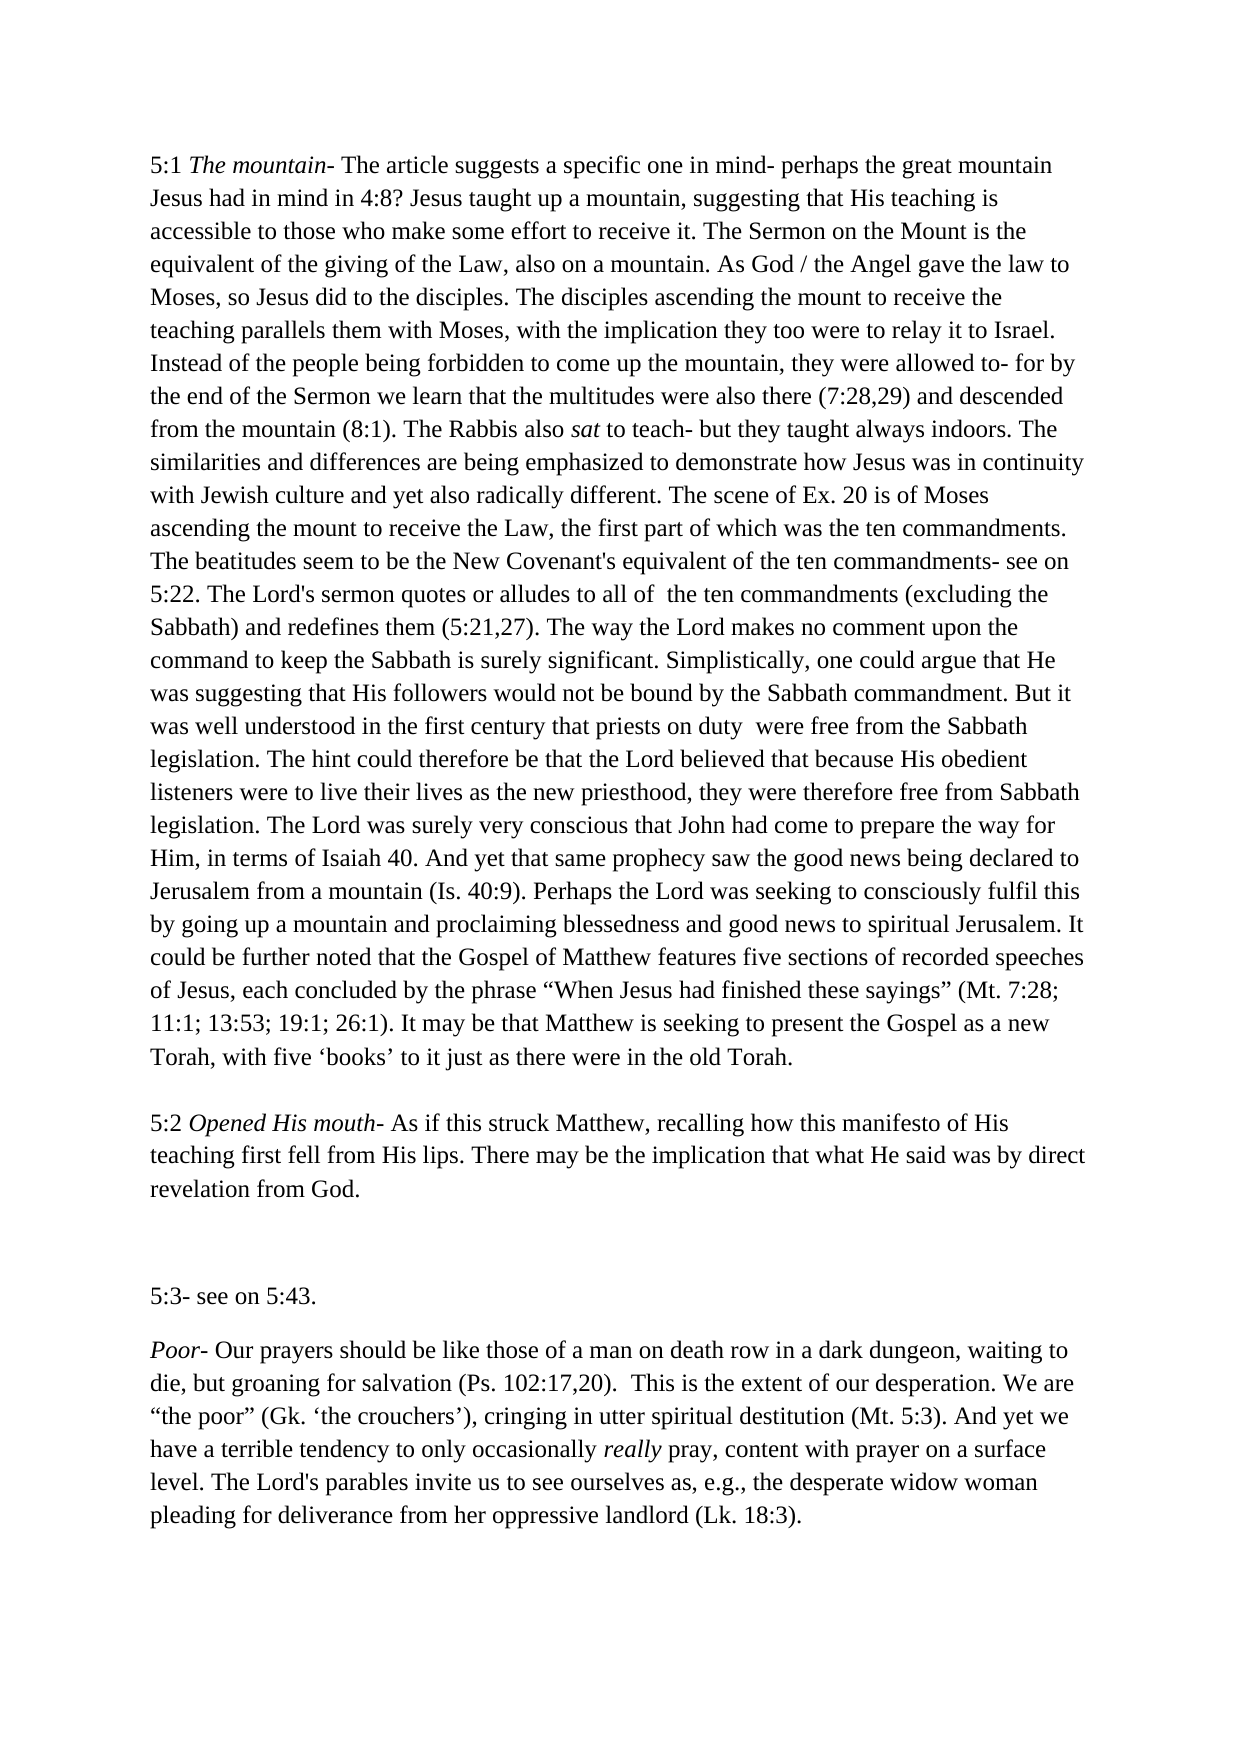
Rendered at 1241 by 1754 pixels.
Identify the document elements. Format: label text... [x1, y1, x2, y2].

text 5:3- see on 5:43. [150, 1281, 1090, 1310]
text 5:1 The mountain- The article suggests a specific one in mind- perhaps the great mountain Jesus had in mind in 4:8? Jesus taught up a mountain, suggesting that His teaching is accessible to those who make some effort to receive it. The Sermon on the Mount is the equivalent of the giving of the Law, also on a mountain. As God / the Angel gave the law to Moses, so Jesus did to the disciples. The disciples ascending the mount to receive the teaching parallels them with Moses, with the implication they too were to relay it to Israel. Instead of the people being forbidden to come up the mountain, they were allowed to- for by the end of the Sermon we learn that the multitudes were also there (7:28,29) and descended from the mountain (8:1). The Rabbis also sat to teach- but they taught always indoors. The similarities and differences are being emphasized to demonstrate how Jesus was in continuity with Jewish culture and yet also radically different. The scene of Ex. 20 is of Moses ascending the mount to receive the Law, the first part of which was the ten commandments. The beatitudes seem to be the New Covenant's equivalent of the ten commandments- see on 5:22. The Lord's sermon quotes or alludes to all of the ten commandments (excluding the Sabbath) and redefines them (5:21,27). The way the Lord makes no comment upon the command to keep the Sabbath is surely significant. Simplistically, one could argue that He was suggesting that His followers would not be bound by the Sabbath commandment. But it was well understood in the first century that priests on duty were free from the Sabbath legislation. The hint could therefore be that the Lord believed that because His obedient listeners were to live their lives as the new priesthood, they were therefore free from Sabbath legislation. The Lord was surely very conscious that John had come to prepare the way for Him, in terms of Isaiah 40. And yet that same prophecy saw the good news being declared to Jerusalem from a mountain (Is. 40:9). Perhaps the Lord was seeking to consciously fulfil this by going up a mountain and proclaiming blessedness and good news to spiritual Jerusalem. It could be further noted that the Gospel of Matthew features five sections of recorded speeches of Jesus, each concluded by the phrase “When Jesus had finished these sayings” (Mt. 7:28; 11:1; 13:53; 19:1; 26:1). It may be that Matthew is seeking to present the Gospel as a new Torah, with five ‘books’ to it just as there were in the old Torah. 5:2 Opened His mouth- As if this struck Matthew, recalling how this manifesto of His teaching first fell from His lips. There may be the implication that what He said was by direct revelation from God. [150, 150, 1090, 1202]
text Poor- Our prayers should be like those of a man on death row in a dark dungeon, waiting to die, but groaning for salvation (Ps. 102:17,20). This is the extent of our desperation. We are “the poor” (Gk. ‘the crouchers’), cringing in utter spiritual destitution (Mt. 5:3). And yet we have a terrible tendency to only occasionally really pray, content with prayer on a surface level. The Lord's parables invite us to see ourselves as, e.g., the desperate widow woman pleading for deliverance from her oppressive landlord (Lk. 18:3). [150, 1335, 1090, 1529]
